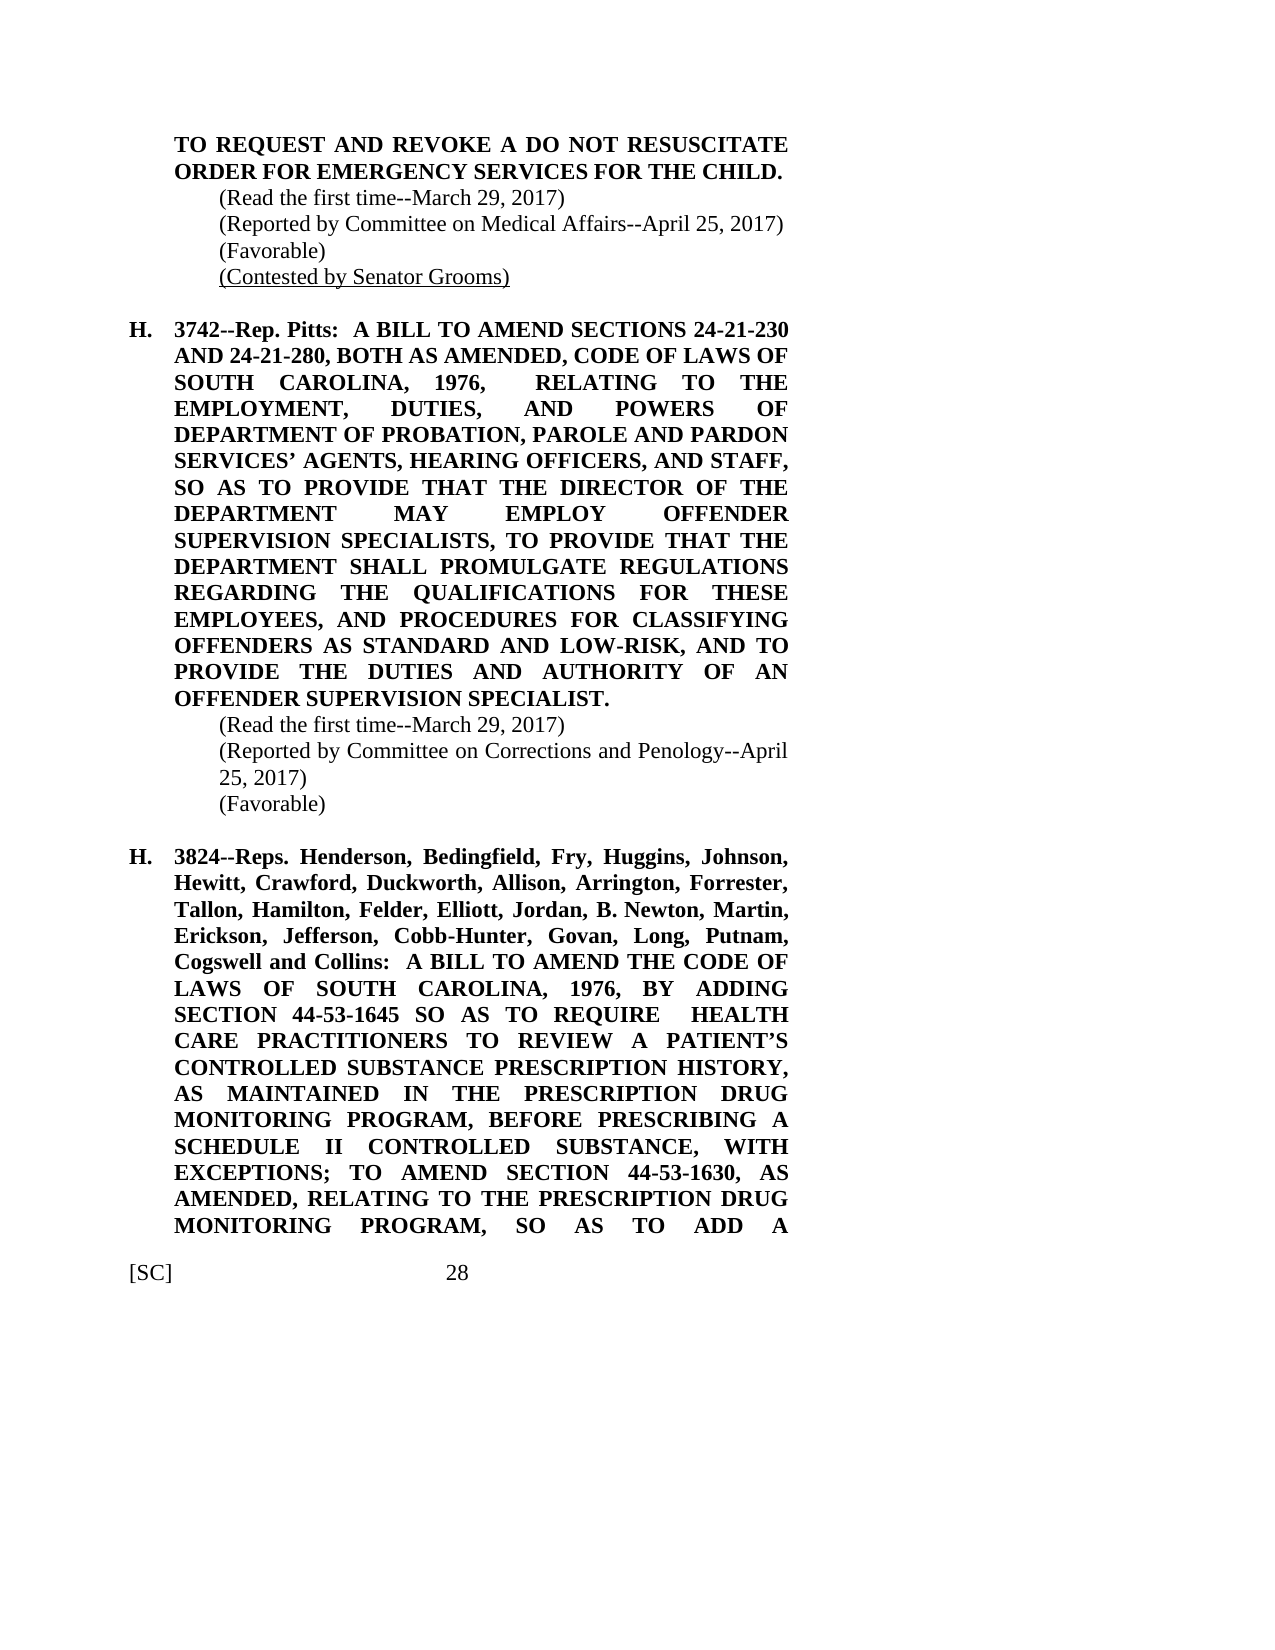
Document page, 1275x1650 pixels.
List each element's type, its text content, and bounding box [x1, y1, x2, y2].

text (Read the first time--March 29, 2017) [219, 711, 789, 737]
text (Favorable) [219, 237, 789, 263]
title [129, 105, 789, 184]
text (Reported by Committee on Medical Affairs--April 25, 2017) [219, 210, 789, 237]
text (Favorable) [219, 790, 789, 817]
text (Contested by Senator Grooms) [219, 263, 789, 289]
title H. 3742--Rep. Pitts: A BILL TO AMEND SECTIONS 24-21-230 AND 24-21-280, BOTH AS AMENDED, CODE OF LAWS OF SOUTH CAROLINA, 1976, RELATING TO THE EMPLOYMENT, DUTIES, AND POWERS OF DEPARTMENT OF PROBATION, PAROLE AND PARDON SERVICES’ AGENTS, HEARING OFFICERS, AND STAFF, SO AS TO PROVIDE THAT THE DIRECTOR OF THE DEPARTMENT MAY EMPLOY OFFENDER SUPERVISION SPECIALISTS, TO PROVIDE THAT THE DEPARTMENT SHALL PROMULGATE REGULATIONS REGARDING THE QUALIFICATIONS FOR THESE EMPLOYEES, AND PROCEDURES FOR CLASSIFYING OFFENDERS AS STANDARD AND LOW-RISK, AND TO PROVIDE THE DUTIES AND AUTHORITY OF AN OFFENDER SUPERVISION SPECIALIST. [129, 316, 789, 711]
text (Read the first time--March 29, 2017) [219, 184, 789, 210]
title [129, 843, 789, 1238]
text (Reported by Committee on Corrections and Penology--April 25, 2017) [219, 737, 789, 790]
